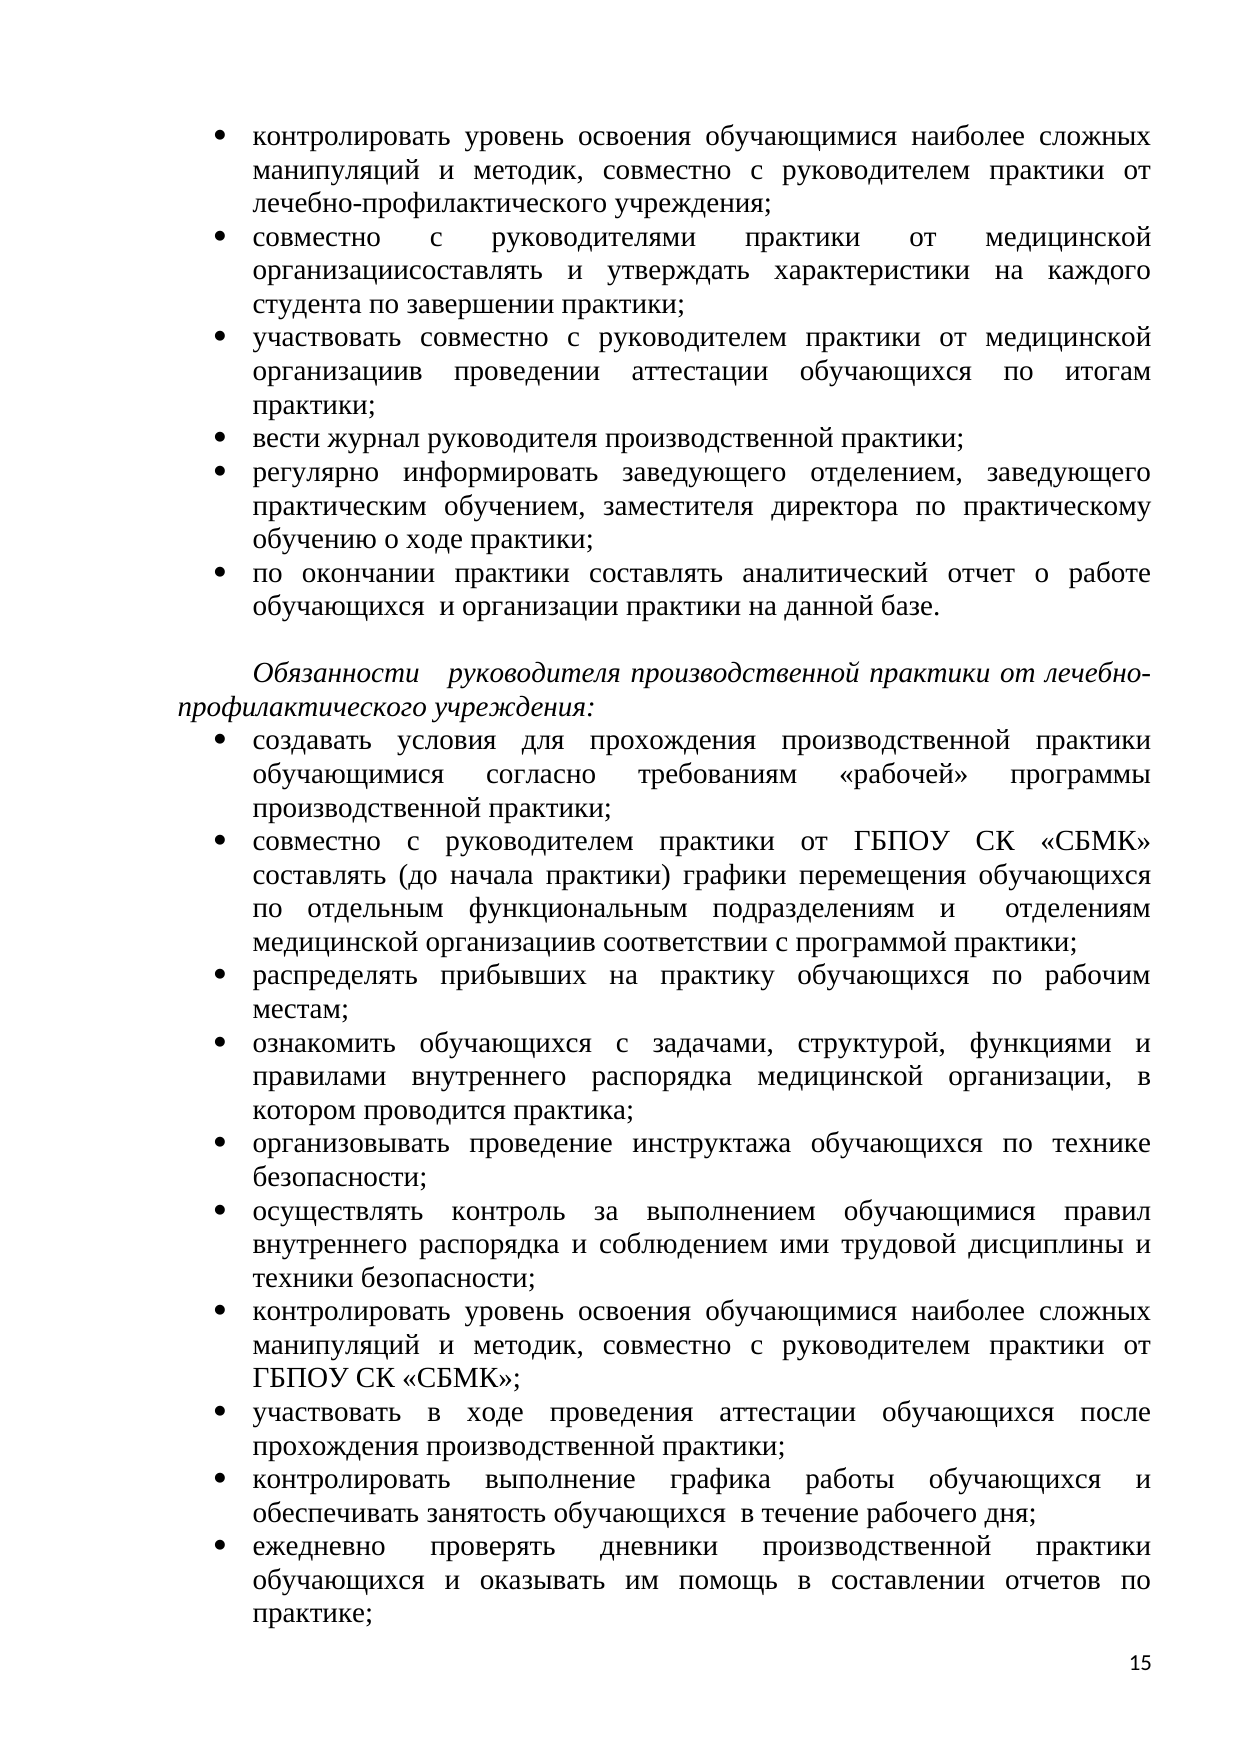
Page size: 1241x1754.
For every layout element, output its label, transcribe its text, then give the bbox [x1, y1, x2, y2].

list контролировать уровень освоения обучающимися наиболее сложных манипуляций и методик, совместно с руководителем практики от лечебно-профилактического учреждения; [215, 118, 1152, 219]
list участвовать совместно с руководителем практики от медицинской организациив проведении аттестации обучающихся по итогам практики; [215, 319, 1152, 420]
list участвовать в ходе проведения аттестации обучающихся после прохождения производственной практики; [215, 1394, 1152, 1461]
list организовывать проведение инструктажа обучающихся по технике безопасности; [215, 1125, 1152, 1193]
text Обязанности руководителя производственной практики от лечебно-профилактического учреждения: [177, 655, 1152, 722]
list контролировать выполнение графика работы обучающихся и обеспечивать занятость обучающихся в течение рабочего дня; [215, 1461, 1152, 1528]
list совместно с руководителями практики от медицинской организациисоставлять и утверждать характеристики на каждого студента по завершении практики; [215, 219, 1152, 319]
list регулярно информировать заведующего отделением, заведующего практическим обучением, заместителя директора по практическому обучению о ходе практики; [215, 454, 1152, 555]
list распределять прибывших на практику обучающихся по рабочим местам; [215, 957, 1152, 1025]
list по окончании практики составлять аналитический отчет о работе обучающихся и организации практики на данной базе. [215, 555, 1152, 622]
list создавать условия для прохождения производственной практики обучающимися согласно требованиям «рабочей» программы производственной практики; [215, 722, 1152, 823]
list ознакомить обучающихся с задачами, структурой, функциями и правилами внутреннего распорядка медицинской организации, в котором проводится практика; [215, 1025, 1152, 1125]
list вести журнал руководителя производственной практики; [215, 420, 1152, 454]
list осуществлять контроль за выполнением обучающимися правил внутреннего распорядка и соблюдением ими трудовой дисциплины и техники безопасности; [215, 1193, 1152, 1293]
list контролировать уровень освоения обучающимися наиболее сложных манипуляций и методик, совместно с руководителем практики от ГБПОУ СК «СБМК»; [215, 1293, 1152, 1394]
list ежедневно проверять дневники производственной практики обучающихся и оказывать им помощь в составлении отчетов по практике; [215, 1528, 1152, 1629]
list совместно с руководителем практики от ГБПОУ СК «СБМК» составлять (до начала практики) графики перемещения обучающихся по отдельным функциональным подразделениям и отделениям медицинской организациив соответствии с программой практики; [215, 823, 1152, 957]
